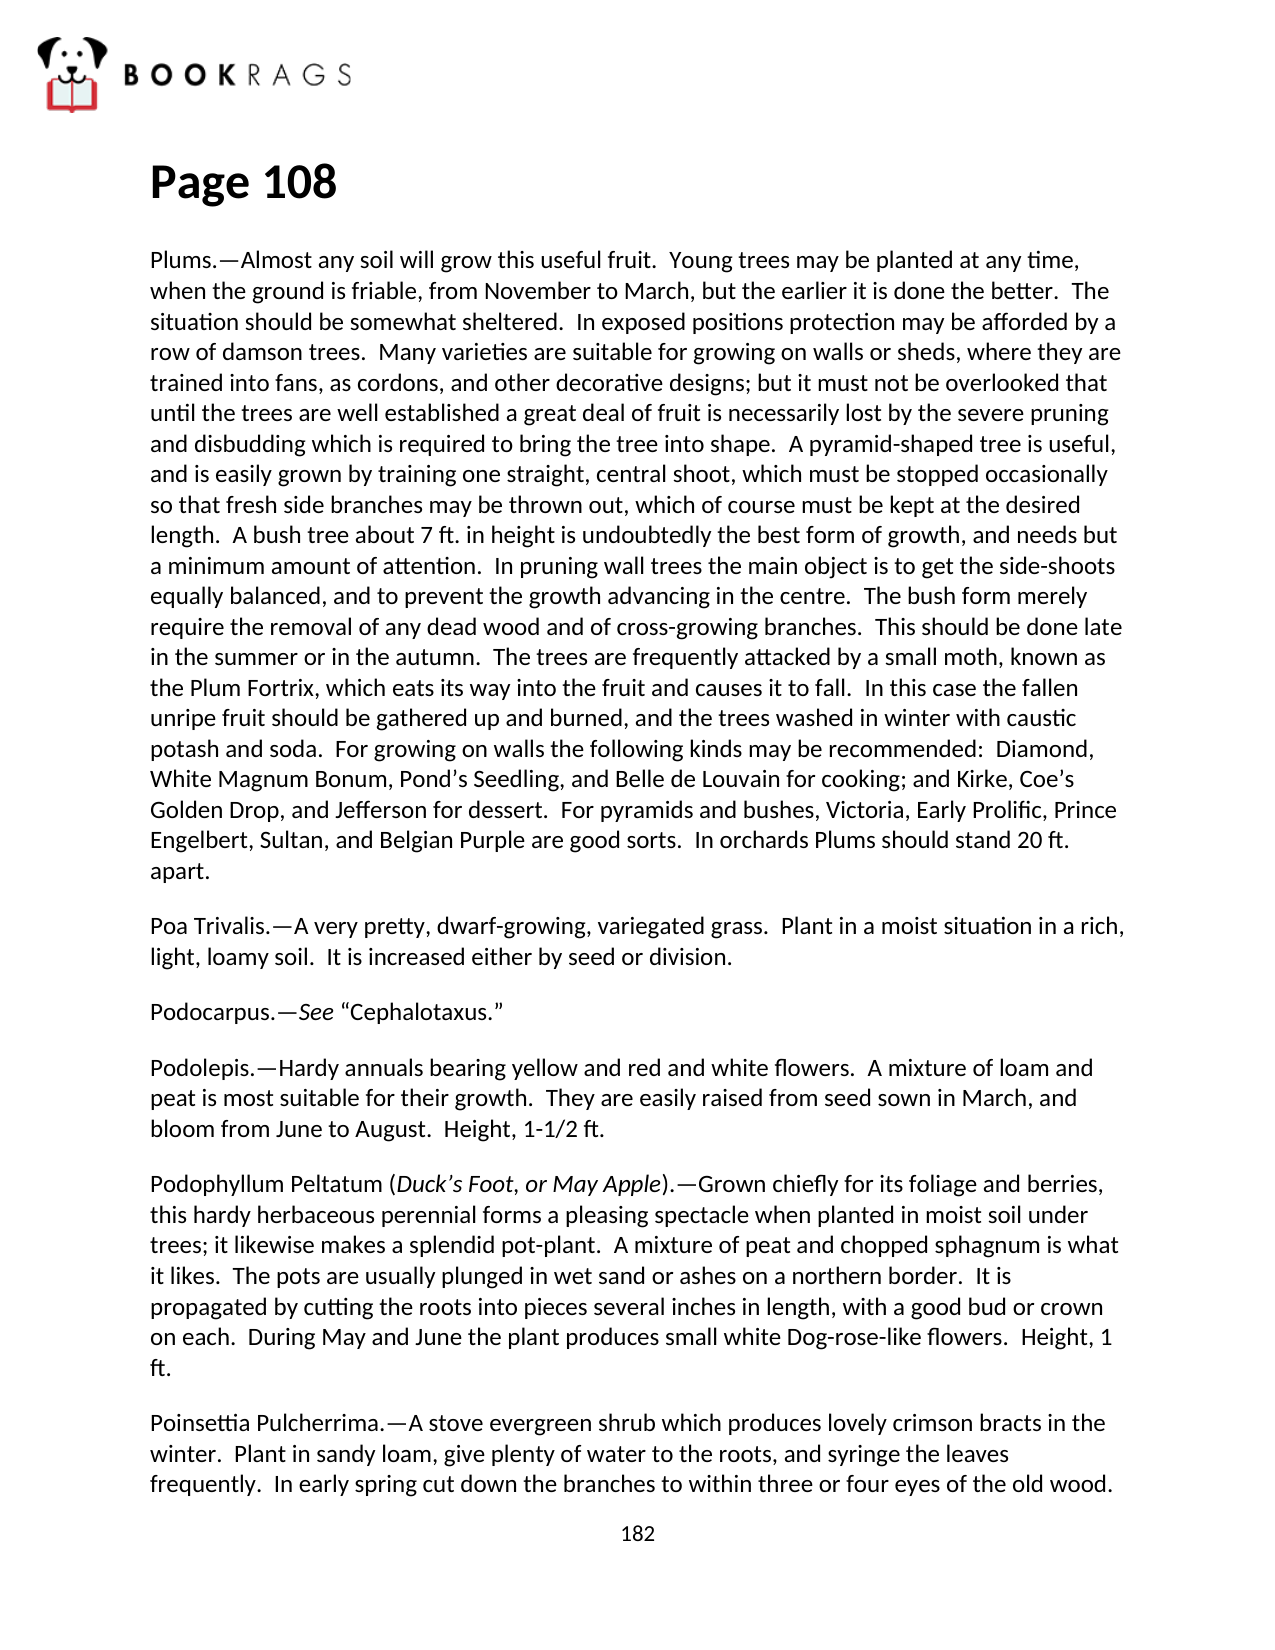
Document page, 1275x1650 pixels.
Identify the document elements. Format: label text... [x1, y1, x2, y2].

text Plums.—­Almost any soil will grow this useful fruit. Young trees may be planted at any time, when the ground is friable, from November to March, but the earlier it is done the better. The situation should be somewhat sheltered. In exposed positions protection may be afforded by a row of damson trees. Many varieties are suitable for growing on walls or sheds, where they are trained into fans, as cordons, and other decorative designs; but it must not be overlooked that until the trees are well established a great deal of fruit is necessarily lost by the severe pruning and disbudding which is required to bring the tree into shape. A pyramid-shaped tree is useful, and is easily grown by training one straight, central shoot, which must be stopped occasionally so that fresh side branches may be thrown out, which of course must be kept at the desired length. A bush tree about 7 ft. in height is undoubtedly the best form of growth, and needs but a minimum amount of attention. In pruning wall trees the main object is to get the side-shoots equally balanced, and to prevent the growth advancing in the centre. The bush form merely require the removal of any dead wood and of cross-growing branches. This should be done late in the summer or in the autumn. The trees are frequently attacked by a small moth, known as the Plum Fortrix, which eats its way into the fruit and causes it to fall. In this case the fallen unripe fruit should be gathered up and burned, and the trees washed in winter with caustic potash and soda. For growing on walls the following kinds may be recommended: Diamond, White Magnum Bonum, Pond’s Seedling, and Belle de Louvain for cooking; and Kirke, Coe’s Golden Drop, and Jefferson for dessert. For pyramids and bushes, Victoria, Early Prolific, Prince Engelbert, Sultan, and Belgian Purple are good sorts. In orchards Plums should stand 20 ft. apart. [150, 244, 1125, 886]
text Poa Trivalis.—­A very pretty, dwarf-growing, variegated grass. Plant in a moist situation in a rich, light, loamy soil. It is increased either by seed or division. [150, 911, 1125, 972]
picture [37, 37, 351, 113]
text Page 108 [150, 150, 1125, 211]
text Podocarpus.—­See “Cephalotaxus.” [150, 997, 1125, 1027]
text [150, 1407, 1125, 1499]
text Podophyllum Peltatum (Duck’s Foot, or May Apple).—­Grown chiefly for its foliage and berries, this hardy herbaceous perennial forms a pleasing spectacle when planted in moist soil under trees; it likewise makes a splendid pot-plant. A mixture of peat and chopped sphagnum is what it likes. The pots are usually plunged in wet sand or ashes on a northern border. It is propagated by cutting the roots into pieces several inches in length, with a good bud or crown on each. During May and June the plant produces small white Dog-rose-like flowers. Height, 1 ft. [150, 1169, 1125, 1382]
text Podolepis.—­Hardy annuals bearing yellow and red and white flowers. A mixture of loam and peat is most suitable for their growth. They are easily raised from seed sown in March, and bloom from June to August. Height, 1-1/2 ft. [150, 1052, 1125, 1144]
